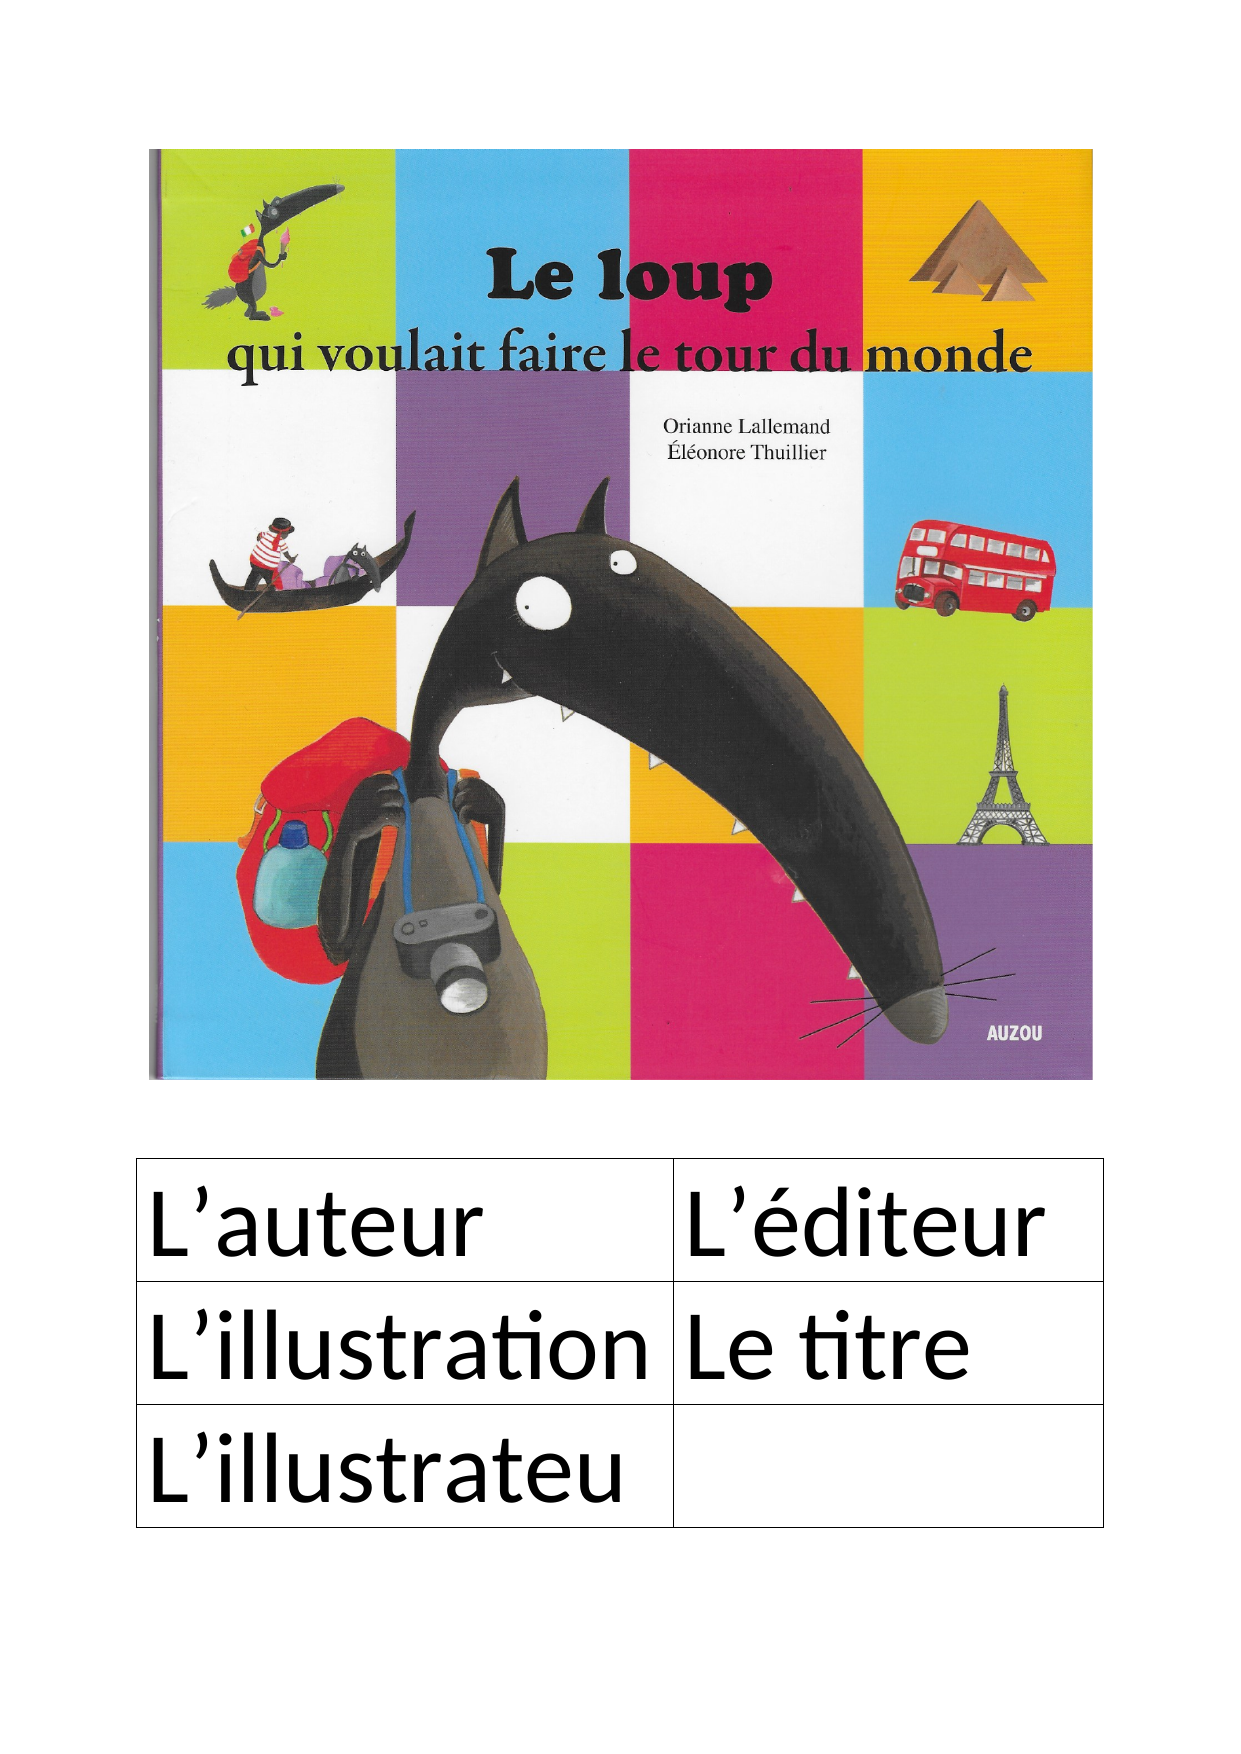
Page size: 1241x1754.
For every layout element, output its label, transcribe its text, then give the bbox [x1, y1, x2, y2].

picture [150, 150, 1092, 1080]
table_header L’auteur [137, 1159, 673, 1281]
table_cell L’illustration [137, 1282, 673, 1404]
table_header L’éditeur [674, 1159, 1103, 1281]
table_cell L’illustrateur [137, 1405, 673, 1527]
table_cell [674, 1405, 1103, 1527]
table_cell Le titre [674, 1282, 1103, 1404]
